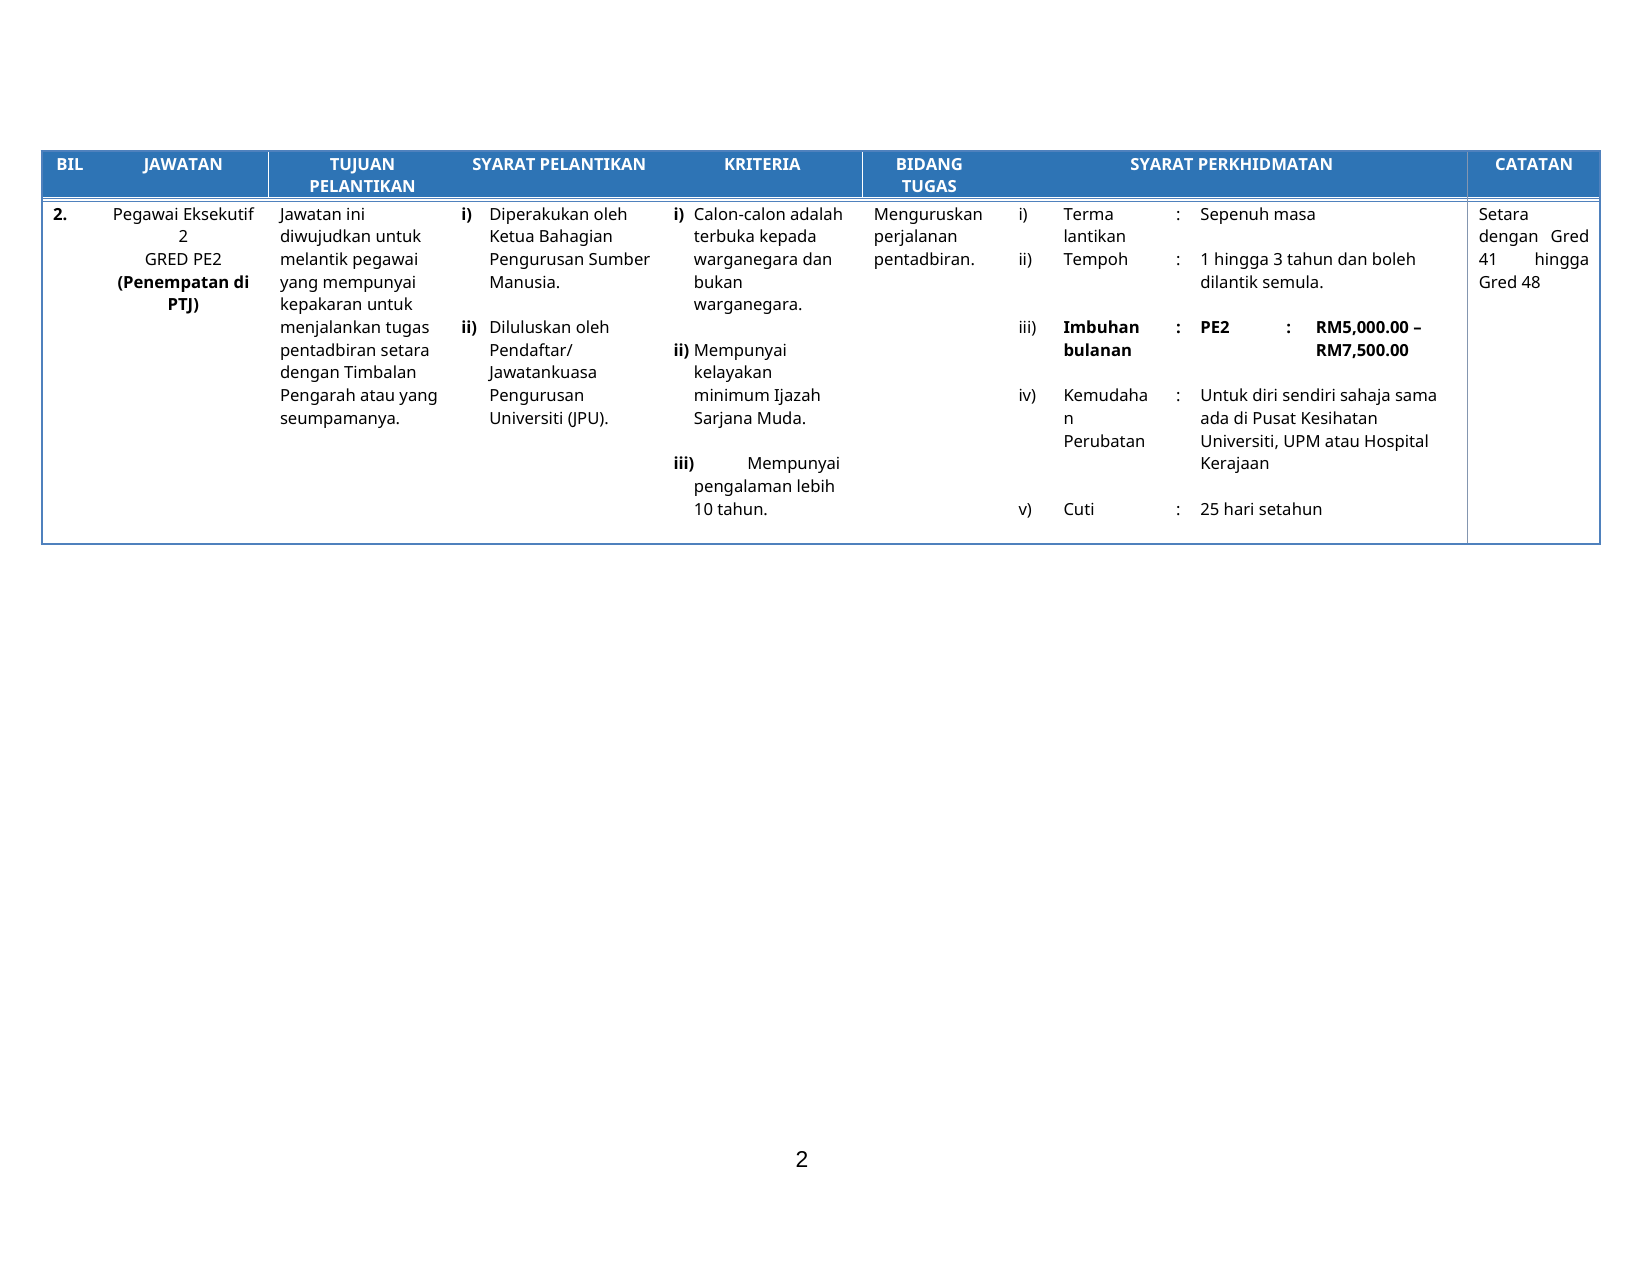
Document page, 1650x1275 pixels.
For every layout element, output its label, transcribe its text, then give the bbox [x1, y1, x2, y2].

table_header BIL [43, 152, 98, 197]
table_header KRITERIA [662, 152, 862, 197]
table_cell 2. [43, 202, 98, 543]
table_cell Calon-calon adalah terbuka kepada warganegara dan bukan warganegara. Mempunyai kelayakan minimum Ijazah Sarjana Muda. Mempunyai pengalaman lebih 10 tahun. [662, 202, 862, 543]
table_cell [996, 202, 1467, 543]
table_cell Diperakukan oleh Ketua Bahagian Pengurusan Sumber Manusia. Diluluskan oleh Pendaftar/ Jawatankuasa Pengurusan Universiti (JPU). [456, 202, 662, 543]
table_cell Menguruskan perjalanan pentadbiran. [863, 202, 996, 543]
table_cell Setara dengan Gred 41 hingga Gred 48 [1468, 202, 1599, 543]
table_header BIDANG TUGAS [863, 152, 996, 197]
table_header JAWATAN [98, 152, 268, 197]
table_header SYARAT PERKHIDMATAN [996, 152, 1467, 197]
table_cell Pegawai Eksekutif 2 GRED PE2 (Penempatan di PTJ) [98, 202, 268, 543]
table_header SYARAT PELANTIKAN [456, 152, 662, 197]
table_header TUJUAN PELANTIKAN [269, 152, 456, 197]
table_cell Jawatan ini diwujudkan untuk melantik pegawai yang mempunyai kepakaran untuk menjalankan tugas pentadbiran setara dengan Timbalan Pengarah atau yang seumpamanya. [269, 202, 456, 543]
table_header CATATAN [1468, 152, 1599, 197]
